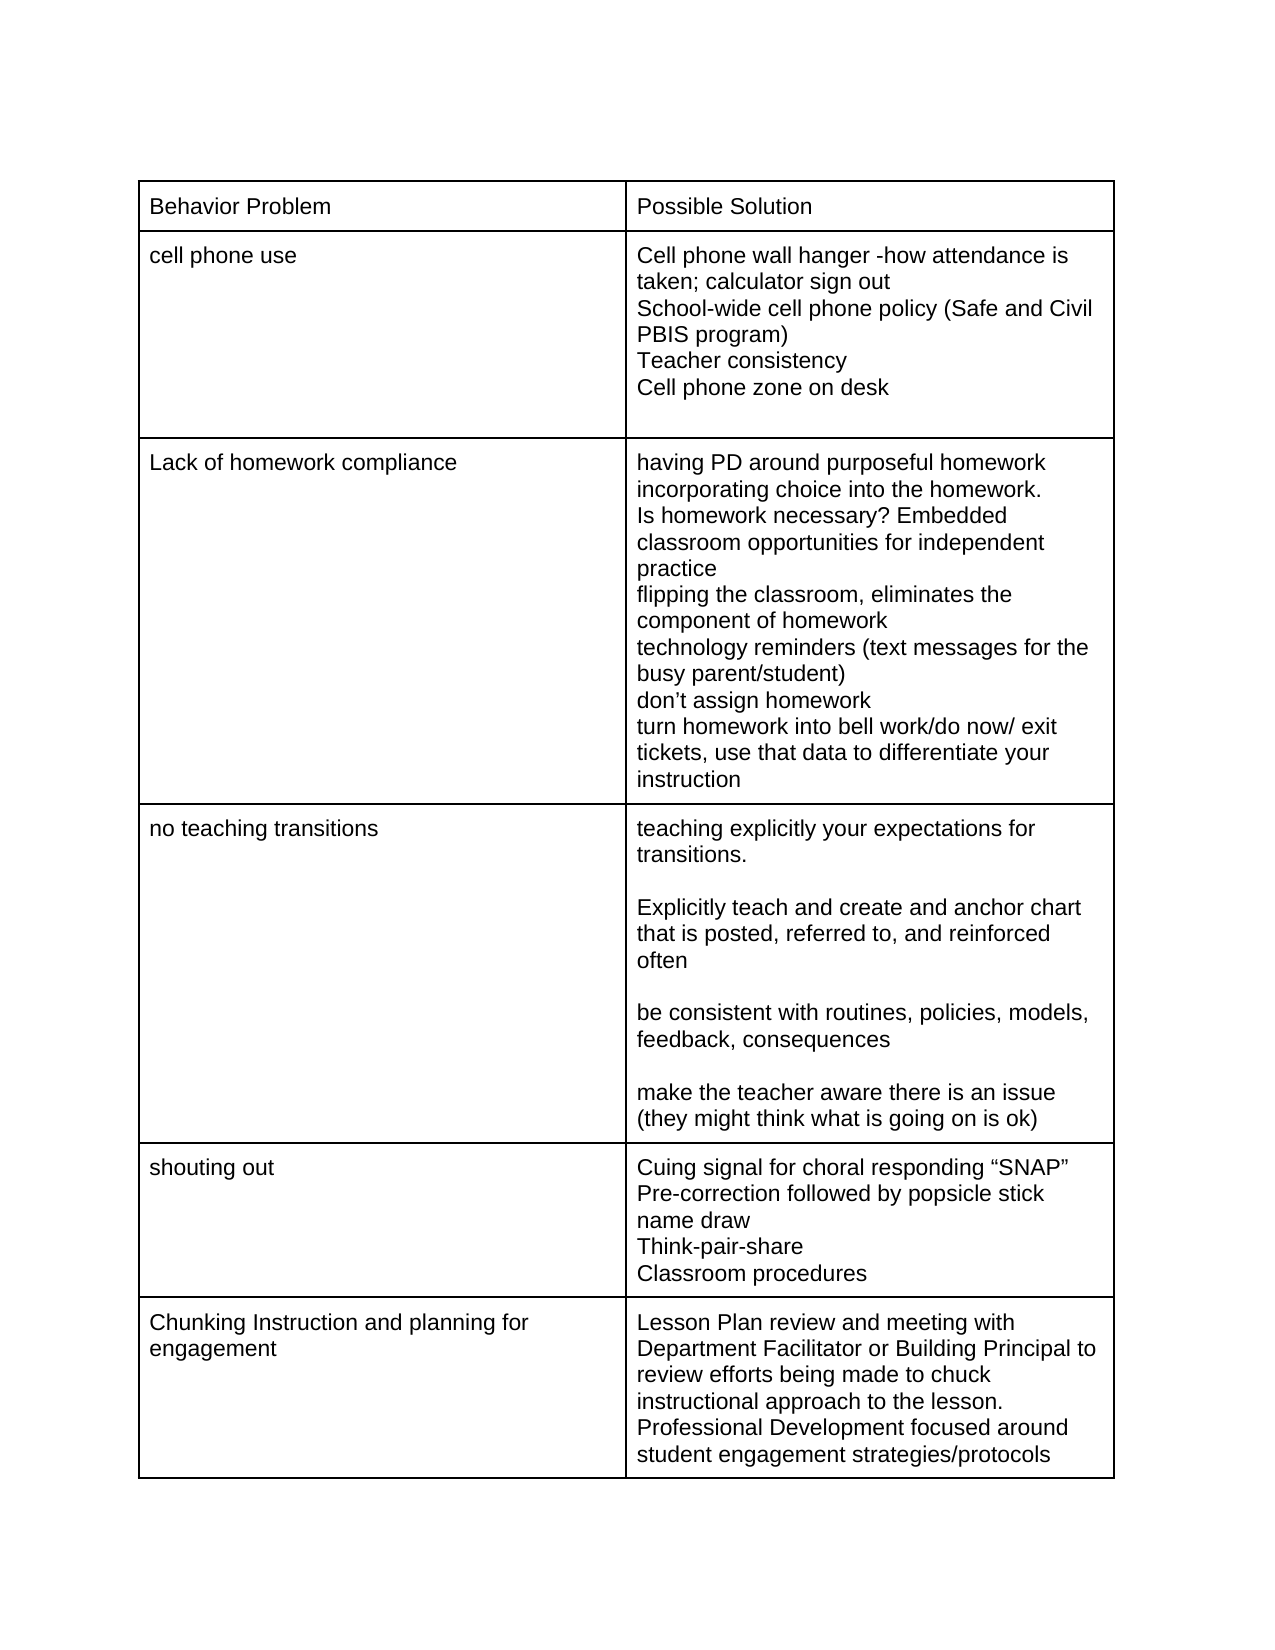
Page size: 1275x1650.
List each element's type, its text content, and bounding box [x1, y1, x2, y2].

table_cell teaching explicitly your expectations for transitions. Explicitly teach and create and anchor chart that is posted, referred to, and reinforced often be consistent with routines, policies, models, feedback, consequences make the teacher aware there is an issue (they might think what is going on is ok) [627, 805, 1113, 1142]
table_header Behavior Problem [140, 182, 625, 229]
table_cell Cuing signal for choral responding “SNAP” Pre-correction followed by popsicle stick name draw Think-pair-share Classroom procedures [627, 1144, 1113, 1296]
table_cell Lesson Plan review and meeting with Department Facilitator or Building Principal to review efforts being made to chuck instructional approach to the lesson. Professional Development focused around student engagement strategies/protocols [627, 1298, 1113, 1477]
table_cell Lack of homework compliance [140, 439, 625, 802]
table_cell shouting out [140, 1144, 625, 1296]
table_cell having PD around purposeful homework incorporating choice into the homework. Is homework necessary? Embedded classroom opportunities for independent practice flipping the classroom, eliminates the component of homework technology reminders (text messages for the busy parent/student) don’t assign homework turn homework into bell work/do now/ exit tickets, use that data to differentiate your instruction [627, 439, 1113, 802]
table_cell no teaching transitions [140, 805, 625, 1142]
table_cell Chunking Instruction and planning for engagement [140, 1298, 625, 1477]
table_header Possible Solution [627, 182, 1113, 229]
table_cell cell phone use [140, 232, 625, 437]
table_cell Cell phone wall hanger -how attendance is taken; calculator sign out School-wide cell phone policy (Safe and Civil PBIS program) Teacher consistency Cell phone zone on desk [627, 232, 1113, 437]
